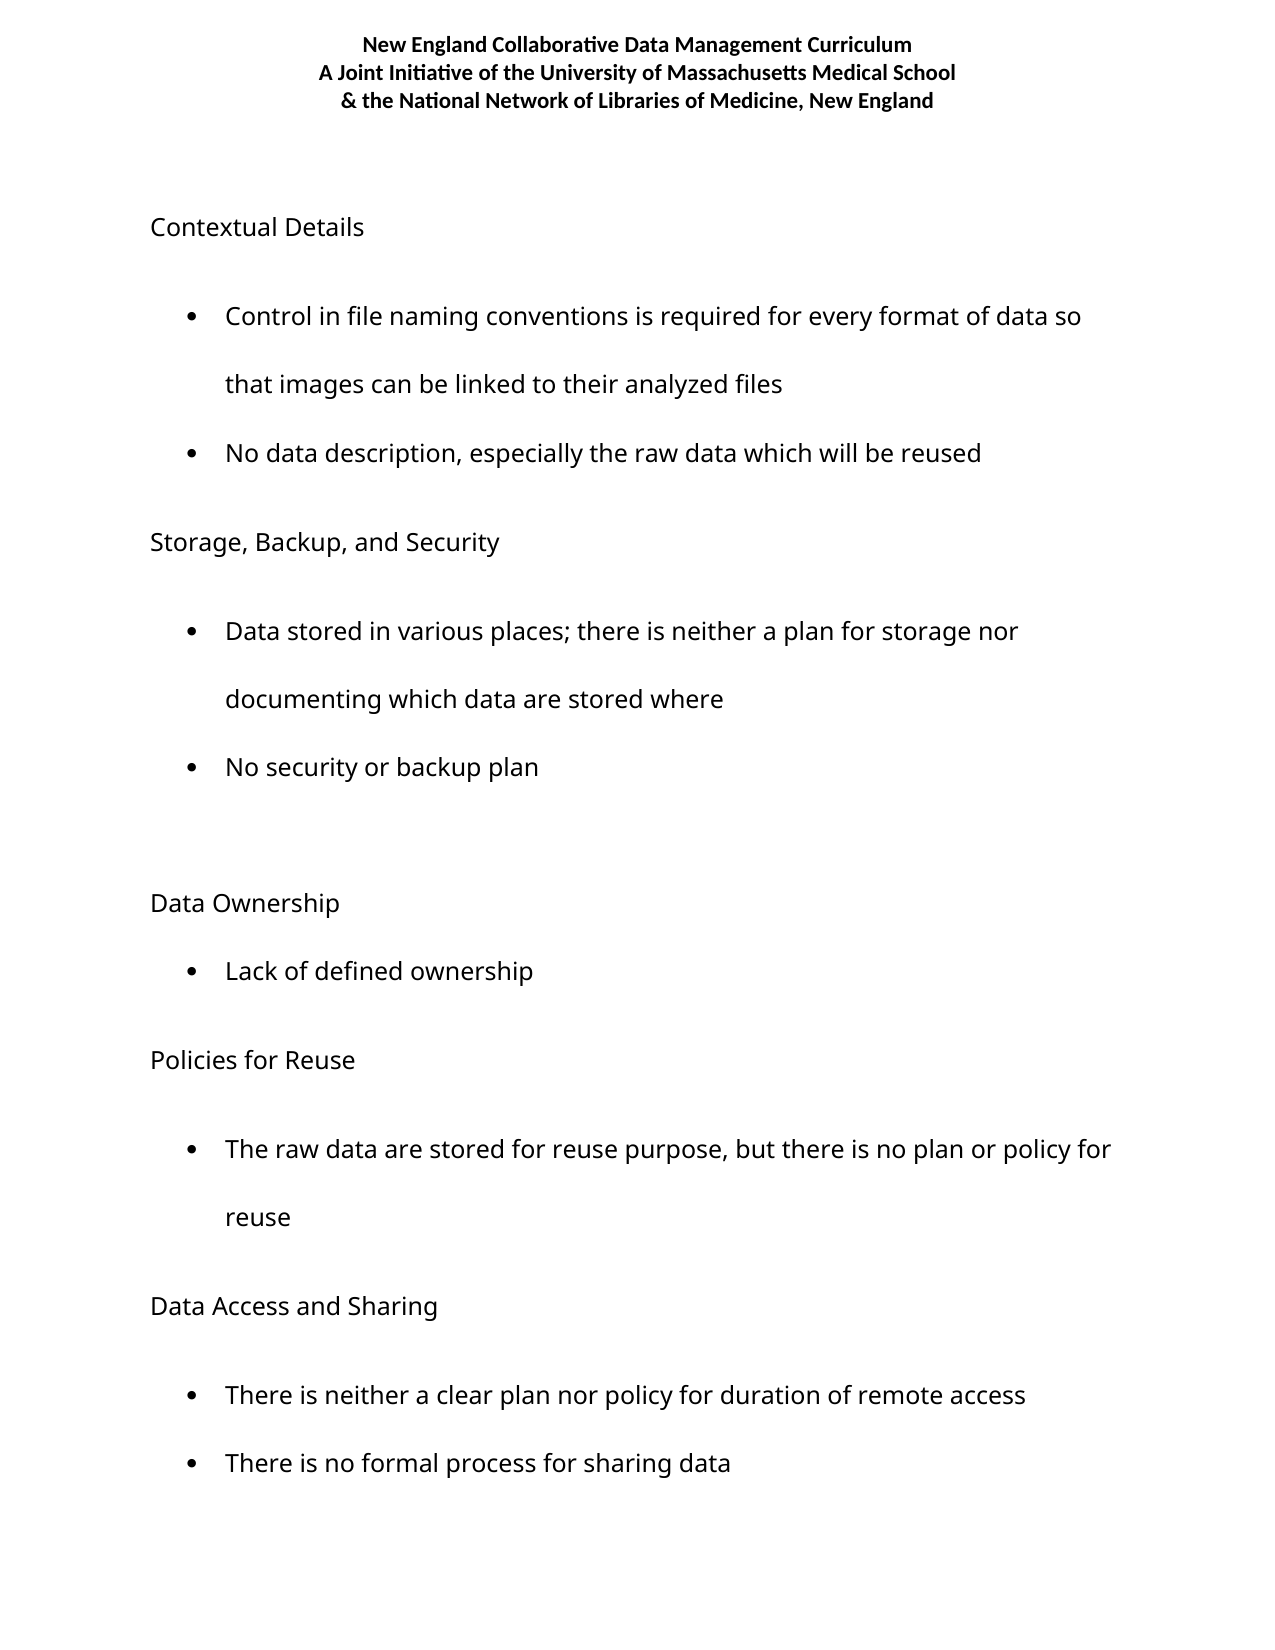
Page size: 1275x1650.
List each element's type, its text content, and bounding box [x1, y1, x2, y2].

list There is neither a clear plan nor policy for duration of remote access [187, 1378, 1125, 1412]
text Data Access and Sharing [150, 1289, 1125, 1323]
list The raw data are stored for reuse purpose, but there is no plan or policy for reuse [187, 1132, 1125, 1234]
list There is no formal process for sharing data [187, 1446, 1125, 1480]
list Control in file naming conventions is required for every format of data so that images can be linked to their analyzed files [187, 299, 1125, 401]
list Data stored in various places; there is neither a plan for storage nor documenting which data are stored where [187, 613, 1125, 715]
list Lack of defined ownership [187, 954, 1125, 988]
list No data description, especially the raw data which will be reused [187, 435, 1125, 469]
text Contextual Details [150, 210, 1125, 244]
text Storage, Backup, and Security [150, 524, 1125, 558]
list Data Ownership [150, 886, 1125, 920]
text Policies for Reuse [150, 1043, 1125, 1077]
list No security or backup plan [187, 749, 1125, 783]
